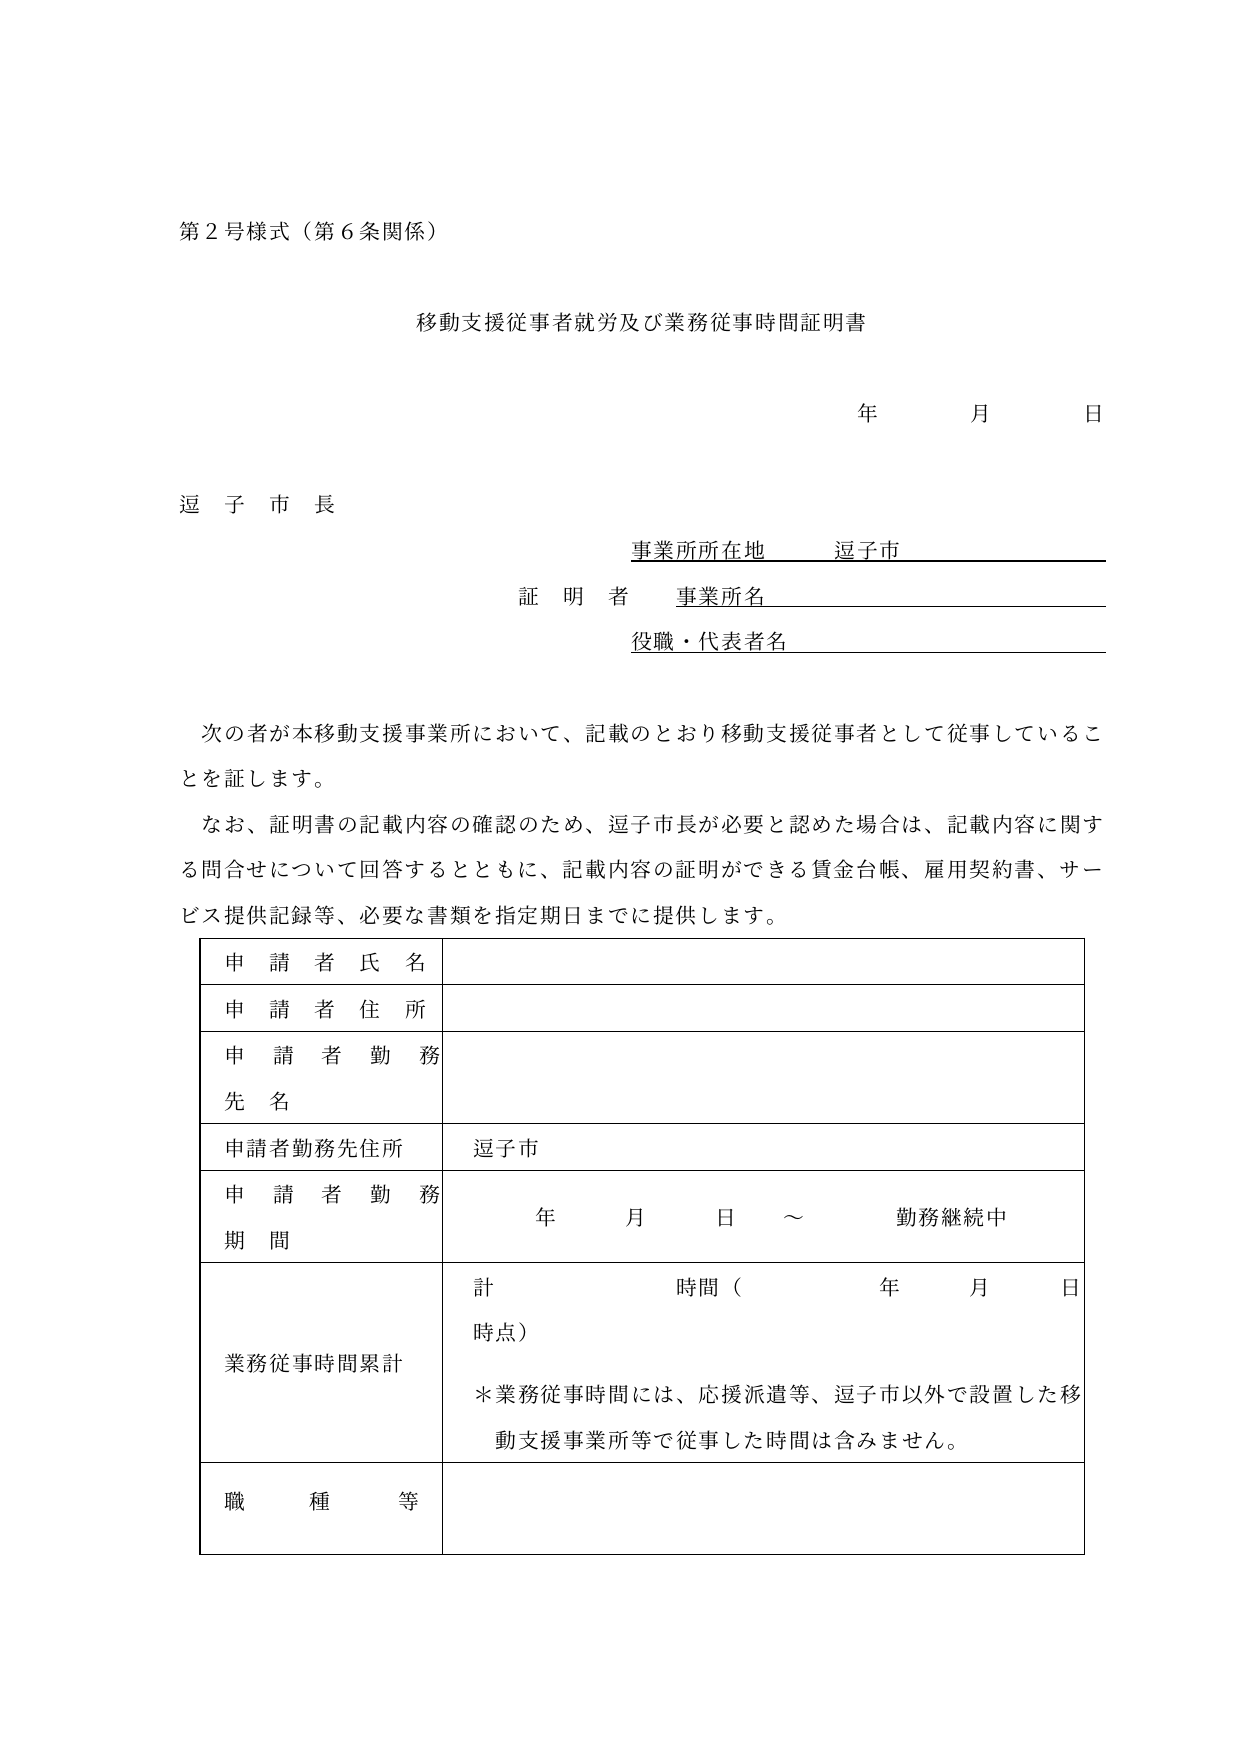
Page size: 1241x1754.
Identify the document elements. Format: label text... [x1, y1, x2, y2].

text 移動支援従事者就労及び業務従事時間証明書 [179, 299, 1106, 344]
text 逗 子 市 長 [179, 481, 1106, 527]
text 事業所所在地 逗子市 [179, 527, 1106, 572]
text 役職・代表者名 [179, 618, 1106, 664]
text 年 月 日 [179, 390, 1106, 436]
table_cell [443, 1032, 1084, 1123]
table_cell [443, 1463, 1084, 1554]
table_cell 申請者勤務先住所 [201, 1124, 442, 1170]
table_cell 申 請 者 勤 務 期 間 [201, 1171, 442, 1262]
table_cell [443, 985, 1084, 1031]
table_cell 職 種 等 [201, 1463, 442, 1554]
table_header 申 請 者 氏 名 [201, 939, 442, 984]
text なお、証明書の記載内容の確認のため、逗子市長が必要と認めた場合は、記載内容に関する問合せについて回答するとともに、記載内容の証明ができる賃金台帳、雇用契約書、サービス提供記録等、必要な書類を指定期日までに提供します。 [179, 801, 1106, 937]
table_cell 年 月 日 ～ 勤務継続中 [443, 1171, 1084, 1262]
table_cell 逗子市 [443, 1124, 1084, 1170]
text 第２号様式（第６条関係） [179, 207, 1106, 253]
text 証 明 者 事業所名 [179, 572, 1106, 618]
table_cell 業務従事時間累計 [201, 1263, 442, 1462]
table_cell 申 請 者 住 所 [201, 985, 442, 1031]
table_cell 計 時間（ 年 月 日時点） ＊業務従事時間には、応援派遣等、逗子市以外で設置した移動支援事業所等で従事した時間は含みません。 [443, 1263, 1084, 1462]
text 次の者が本移動支援事業所において、記載のとおり移動支援従事者として従事していることを証します。 [179, 709, 1106, 801]
table_cell 申 請 者 勤 務 先 名 [201, 1032, 442, 1123]
table_header [443, 939, 1084, 984]
